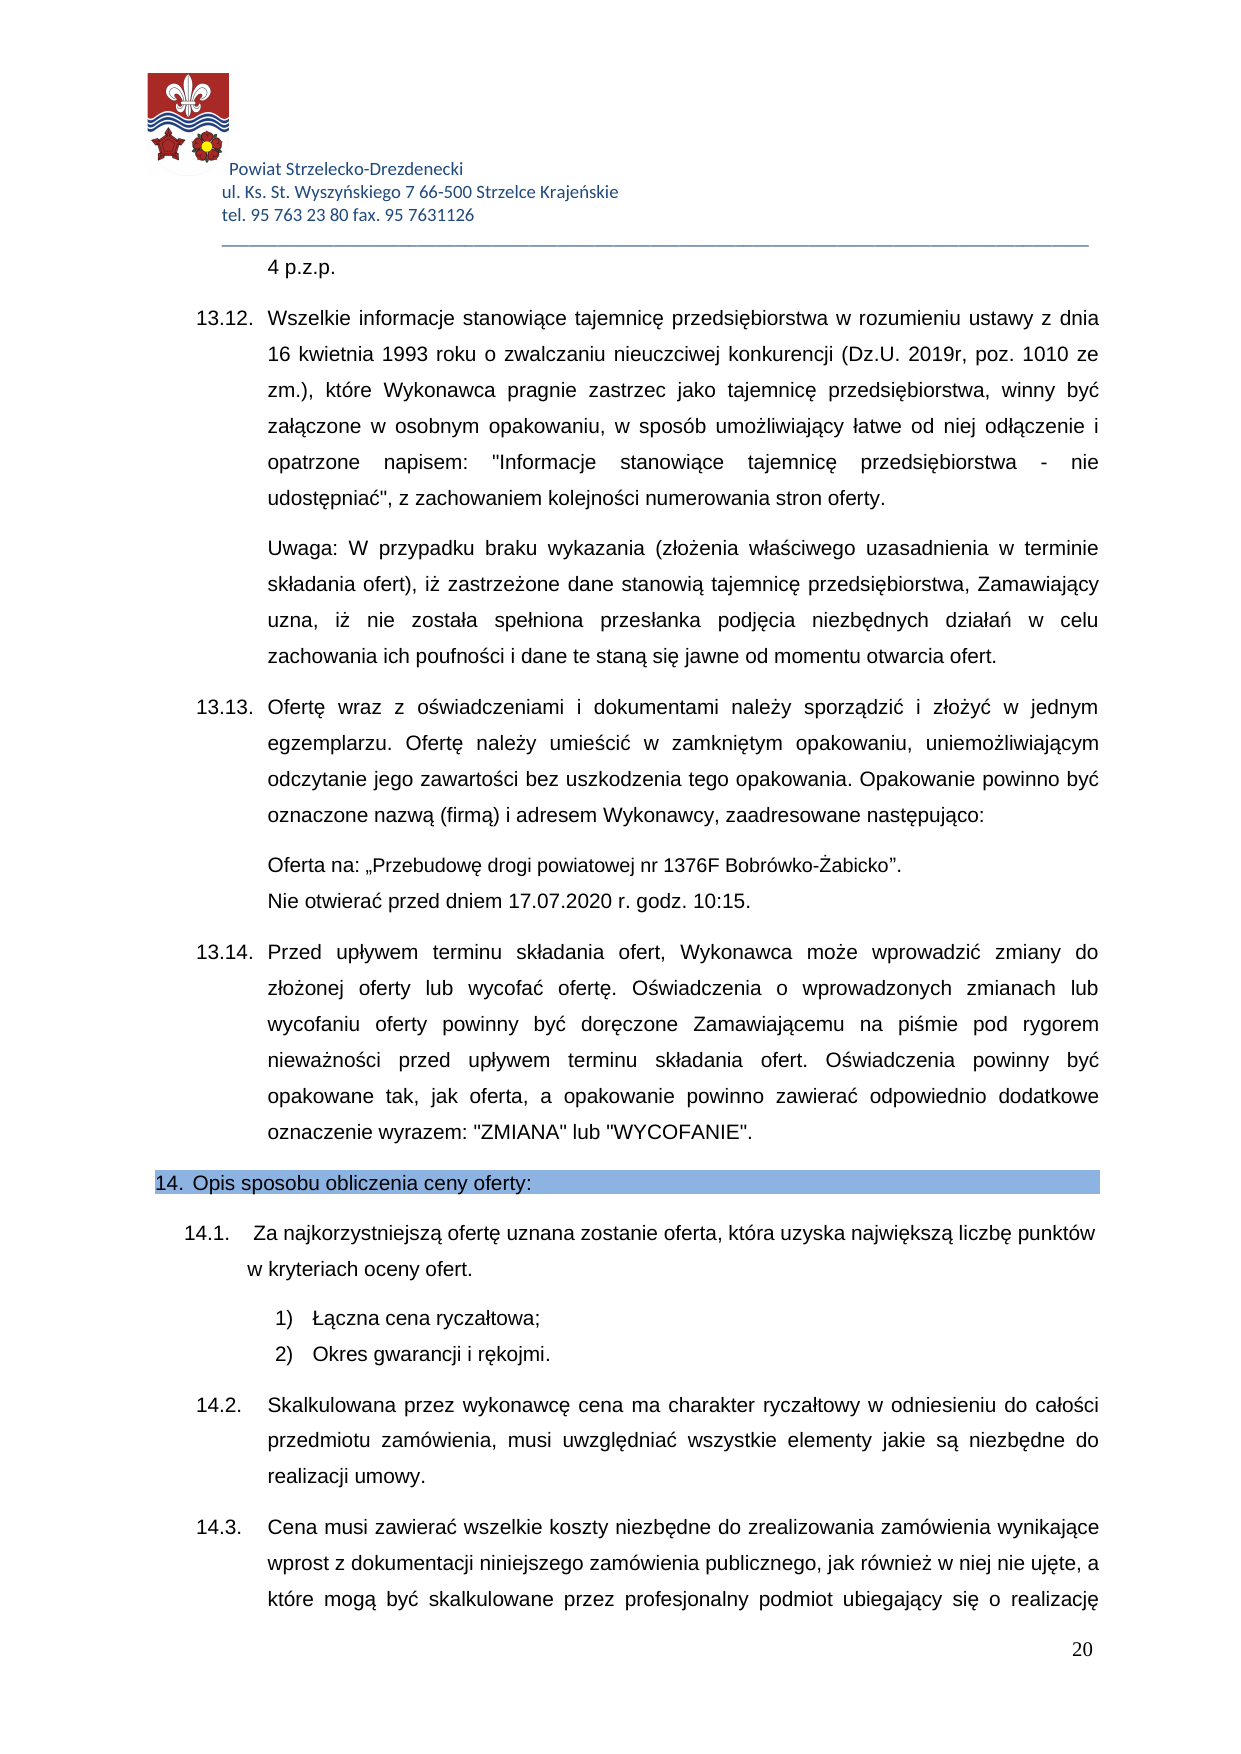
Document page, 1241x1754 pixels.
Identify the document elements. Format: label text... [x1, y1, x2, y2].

table_cell 13.12. Wszelkie informacje stanowiące tajemnicę przedsiębiorstwa w rozumieniu ustawy z dnia 16 kwietnia 1993 roku o zwalczaniu nieuczciwej konkurencji (Dz.U. 2019r, poz. 1010 ze zm.), które Wykonawca pragnie zastrzec jako tajemnicę przedsiębiorstwa, winny być załączone w osobnym opakowaniu, w sposób umożliwiający łatwe od niej odłączenie i opatrzone napisem: "Informacje stanowiące tajemnicę przedsiębiorstwa - nie udostępniać", z zachowaniem kolejności numerowania stron oferty. [148, 300, 1107, 530]
table_cell Oferta na: „Przebudowę drogi powiatowej nr 1376F Bobrówko-Żabicko”. Nie otwierać przed dniem 17.07.2020 r. godz. 10:15. [148, 847, 1107, 934]
table_cell 14. Opis sposobu obliczenia ceny oferty: [148, 1164, 1107, 1215]
table_cell 14.2. Skalkulowana przez wykonawcę cena ma charakter ryczałtowy w odniesieniu do całości przedmiotu zamówienia, musi uwzględniać wszystkie elementy jakie są niezbędne do realizacji umowy. [148, 1386, 1107, 1509]
table_cell 13.14. Przed upływem terminu składania ofert, Wykonawca może wprowadzić zmiany do złożonej oferty lub wycofać ofertę. Oświadczenia o wprowadzonych zmianach lub wycofaniu oferty powinny być doręczone Zamawiającemu na piśmie pod rygorem nieważności przed upływem terminu składania ofert. Oświadczenia powinny być opakowane tak, jak oferta, a opakowanie powinno zawierać odpowiednio dodatkowe oznaczenie wyrazem: "ZMIANA" lub "WYCOFANIE". [148, 934, 1107, 1164]
table_cell Uwaga: W przypadku braku wykazania (złożenia właściwego uzasadnienia w terminie składania ofert), iż zastrzeżone dane stanowią tajemnicę przedsiębiorstwa, Zamawiający uzna, iż nie została spełniona przesłanka podjęcia niezbędnych działań w celu zachowania ich poufności i dane te staną się jawne od momentu otwarcia ofert. [148, 530, 1107, 688]
table_cell [140, 1215, 1107, 1386]
picture [147, 73, 229, 176]
table_cell 13.13. Ofertę wraz z oświadczeniami i dokumentami należy sporządzić i złożyć w jednym egzemplarzu. Ofertę należy umieścić w zamkniętym opakowaniu, uniemożliwiającym odczytanie jego zawartości bez uszkodzenia tego opakowania. Opakowanie powinno być oznaczone nazwą (firmą) i adresem Wykonawcy, zaadresowane następująco: [148, 689, 1107, 847]
